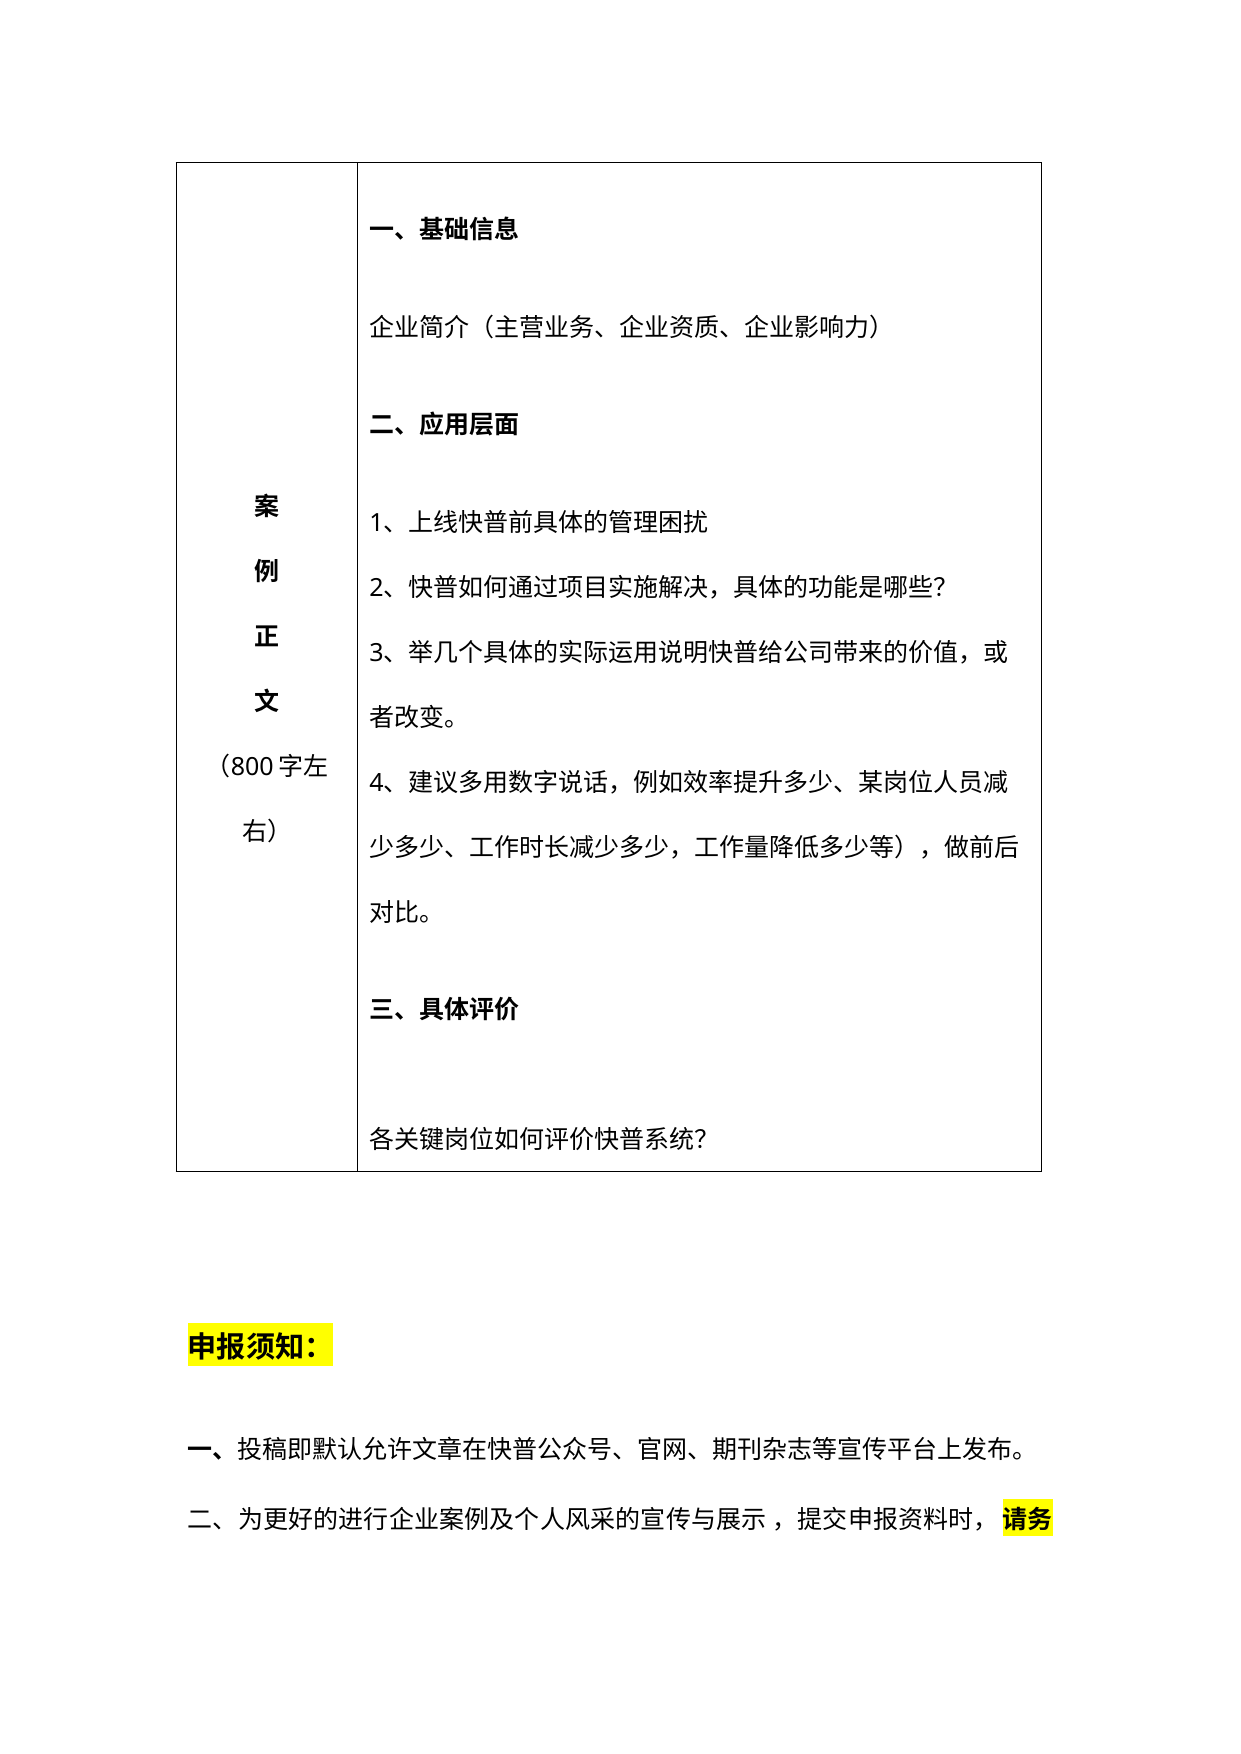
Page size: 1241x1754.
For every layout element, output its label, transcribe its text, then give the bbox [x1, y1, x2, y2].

text 申报须知： [187, 1312, 1053, 1409]
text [187, 1485, 1053, 1550]
text 一、投稿即默认允许文章在快普公众号、官网、期刊杂志等宣传平台上发布。 [187, 1415, 1053, 1480]
table_cell 一、基础信息 企业简介（主营业务、企业资质、企业影响力） 二、应用层面 1、上线快普前具体的管理困扰 2、快普如何通过项目实施解决，具体的功能是哪些？ 3、举几个具体的实际运用说明快普给公司带来的价值，或者改变。 4、建议多用数字说话，例如效率提升多少、某岗位人员减少多少、工作时长减少多少，工作量降低多少等），做前后对比。 三、具体评价 各关键岗位如何评价快普系统？ [358, 163, 1041, 1171]
table_cell 案 例 正 文 （800字左右） [177, 163, 357, 1171]
